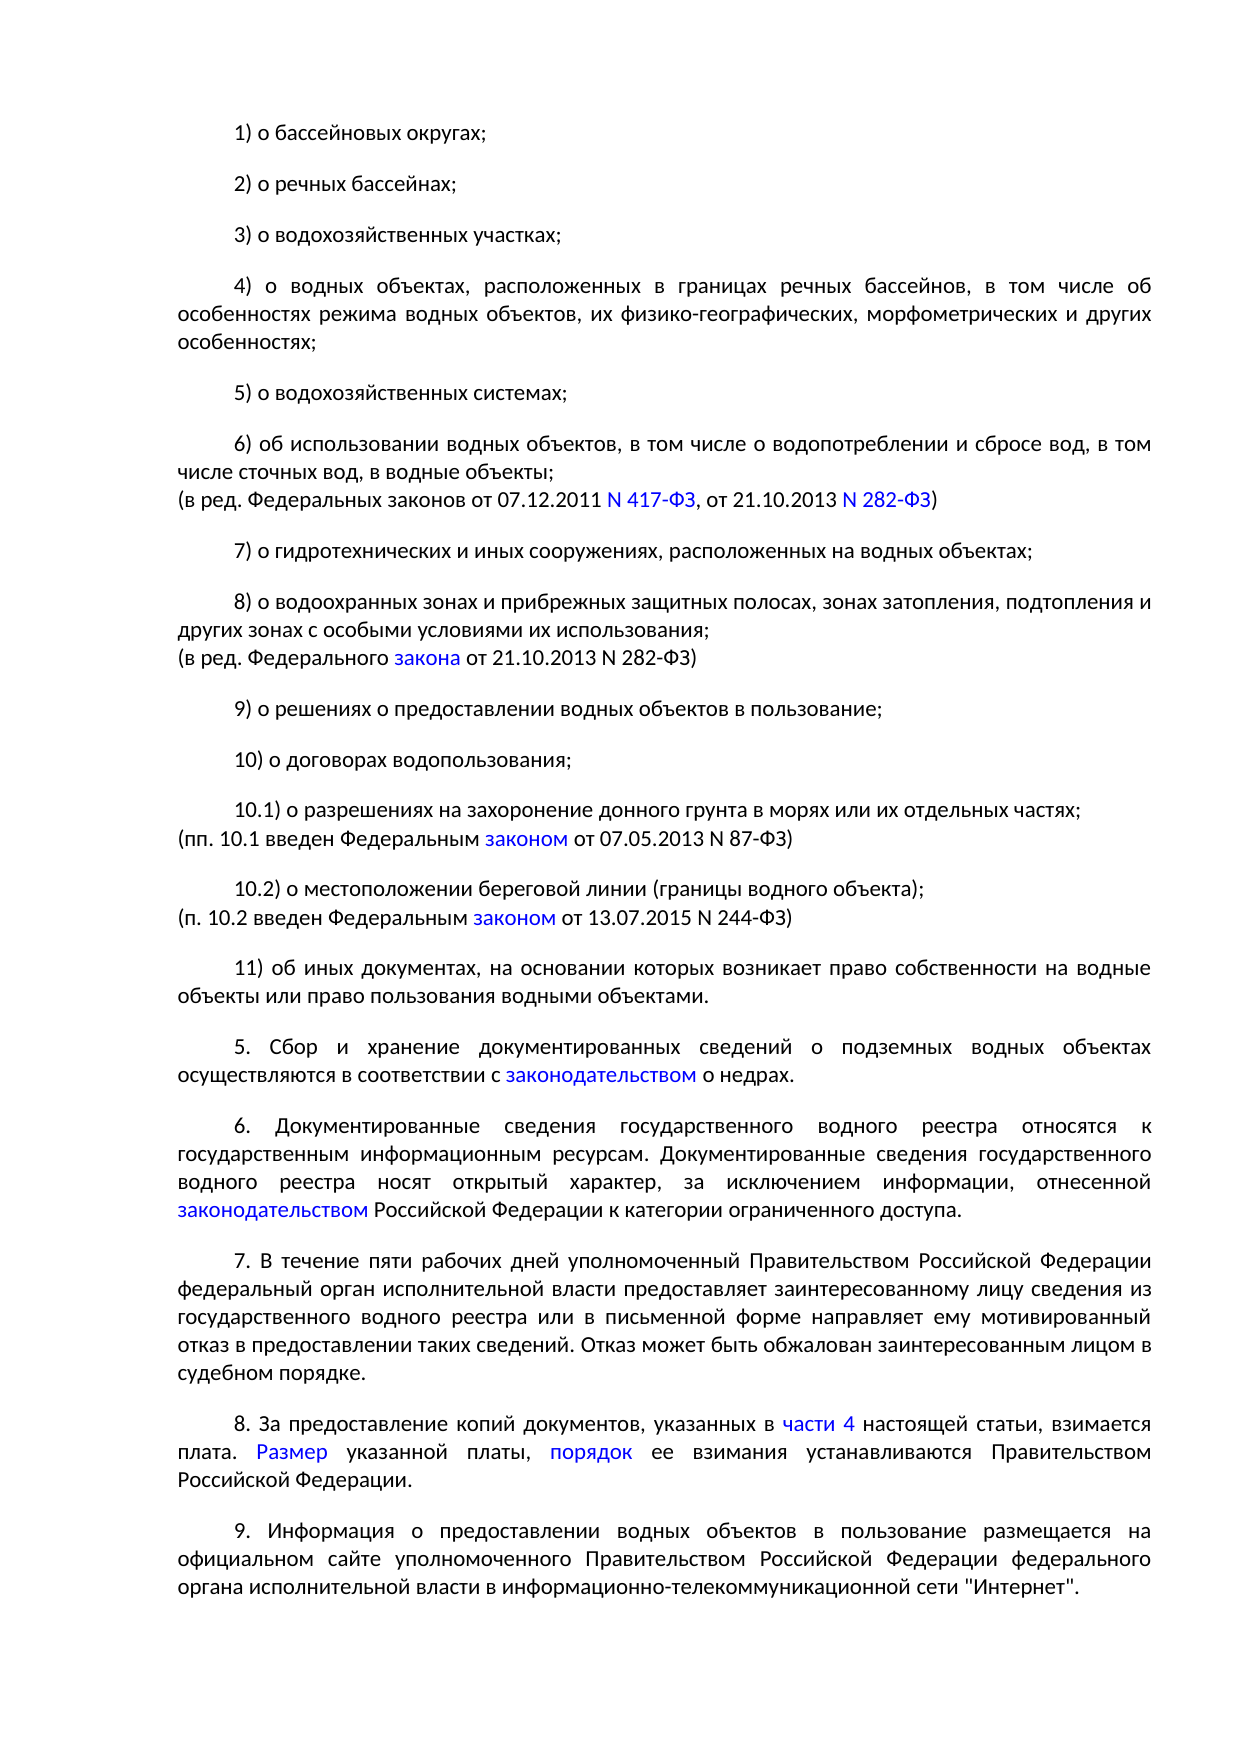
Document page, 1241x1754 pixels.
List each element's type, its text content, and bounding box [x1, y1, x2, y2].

text 1) о бассейновых округах; [177, 118, 1152, 146]
text 7) о гидротехнических и иных сооружениях, расположенных на водных объектах; [177, 536, 1152, 564]
text 5) о водохозяйственных системах; [177, 378, 1152, 406]
text 10.1) о разрешениях на захоронение донного грунта в морях или их отдельных частях; [177, 796, 1152, 824]
text 7. В течение пяти рабочих дней уполномоченный Правительством Российской Федерации федеральный орган исполнительной власти предоставляет заинтересованному лицу сведения из государственного водного реестра или в письменной форме направляет ему мотивированный отказ в предоставлении таких сведений. Отказ может быть обжалован заинтересованным лицом в судебном порядке. [177, 1246, 1152, 1387]
text 2) о речных бассейнах; [177, 169, 1152, 197]
text 5. Сбор и хранение документированных сведений о подземных водных объектах осуществляются в соответствии с законодательством о недрах. [177, 1032, 1152, 1088]
text 9) о решениях о предоставлении водных объектов в пользование; [177, 694, 1152, 722]
text 6) об использовании водных объектов, в том числе о водопотреблении и сбросе вод, в том числе сточных вод, в водные объекты; [177, 429, 1152, 485]
text 9. Информация о предоставлении водных объектов в пользование размещается на официальном сайте уполномоченного Правительством Российской Федерации федерального органа исполнительной власти в информационно-телекоммуникационной сети "Интернет". [177, 1516, 1152, 1601]
text 11) об иных документах, на основании которых возникает право собственности на водные объекты или право пользования водными объектами. [177, 953, 1152, 1009]
text (п. 10.2 введен Федеральным законом от 13.07.2015 N 244-ФЗ) [177, 903, 1152, 931]
text (пп. 10.1 введен Федеральным законом от 07.05.2013 N 87-ФЗ) [177, 824, 1152, 852]
text 10) о договорах водопользования; [177, 745, 1152, 773]
text 6. Документированные сведения государственного водного реестра относятся к государственным информационным ресурсам. Документированные сведения государственного водного реестра носят открытый характер, за исключением информации, отнесенной законодательством Российской Федерации к категории ограниченного доступа. [177, 1111, 1152, 1223]
text 8. За предоставление копий документов, указанных в части 4 настоящей статьи, взимается плата. Размер указанной платы, порядок ее взимания устанавливаются Правительством Российской Федерации. [177, 1409, 1152, 1493]
text 4) о водных объектах, расположенных в границах речных бассейнов, в том числе об особенностях режима водных объектов, их физико-географических, морфометрических и других особенностях; [177, 271, 1152, 355]
text 8) о водоохранных зонах и прибрежных защитных полосах, зонах затопления, подтопления и других зонах с особыми условиями их использования; [177, 587, 1152, 643]
text (в ред. Федеральных законов от 07.12.2011 N 417-ФЗ, от 21.10.2013 N 282-ФЗ) [177, 485, 1152, 513]
text (в ред. Федерального закона от 21.10.2013 N 282-ФЗ) [177, 643, 1152, 671]
text 3) о водохозяйственных участках; [177, 220, 1152, 248]
text 10.2) о местоположении береговой линии (границы водного объекта); [177, 874, 1152, 903]
